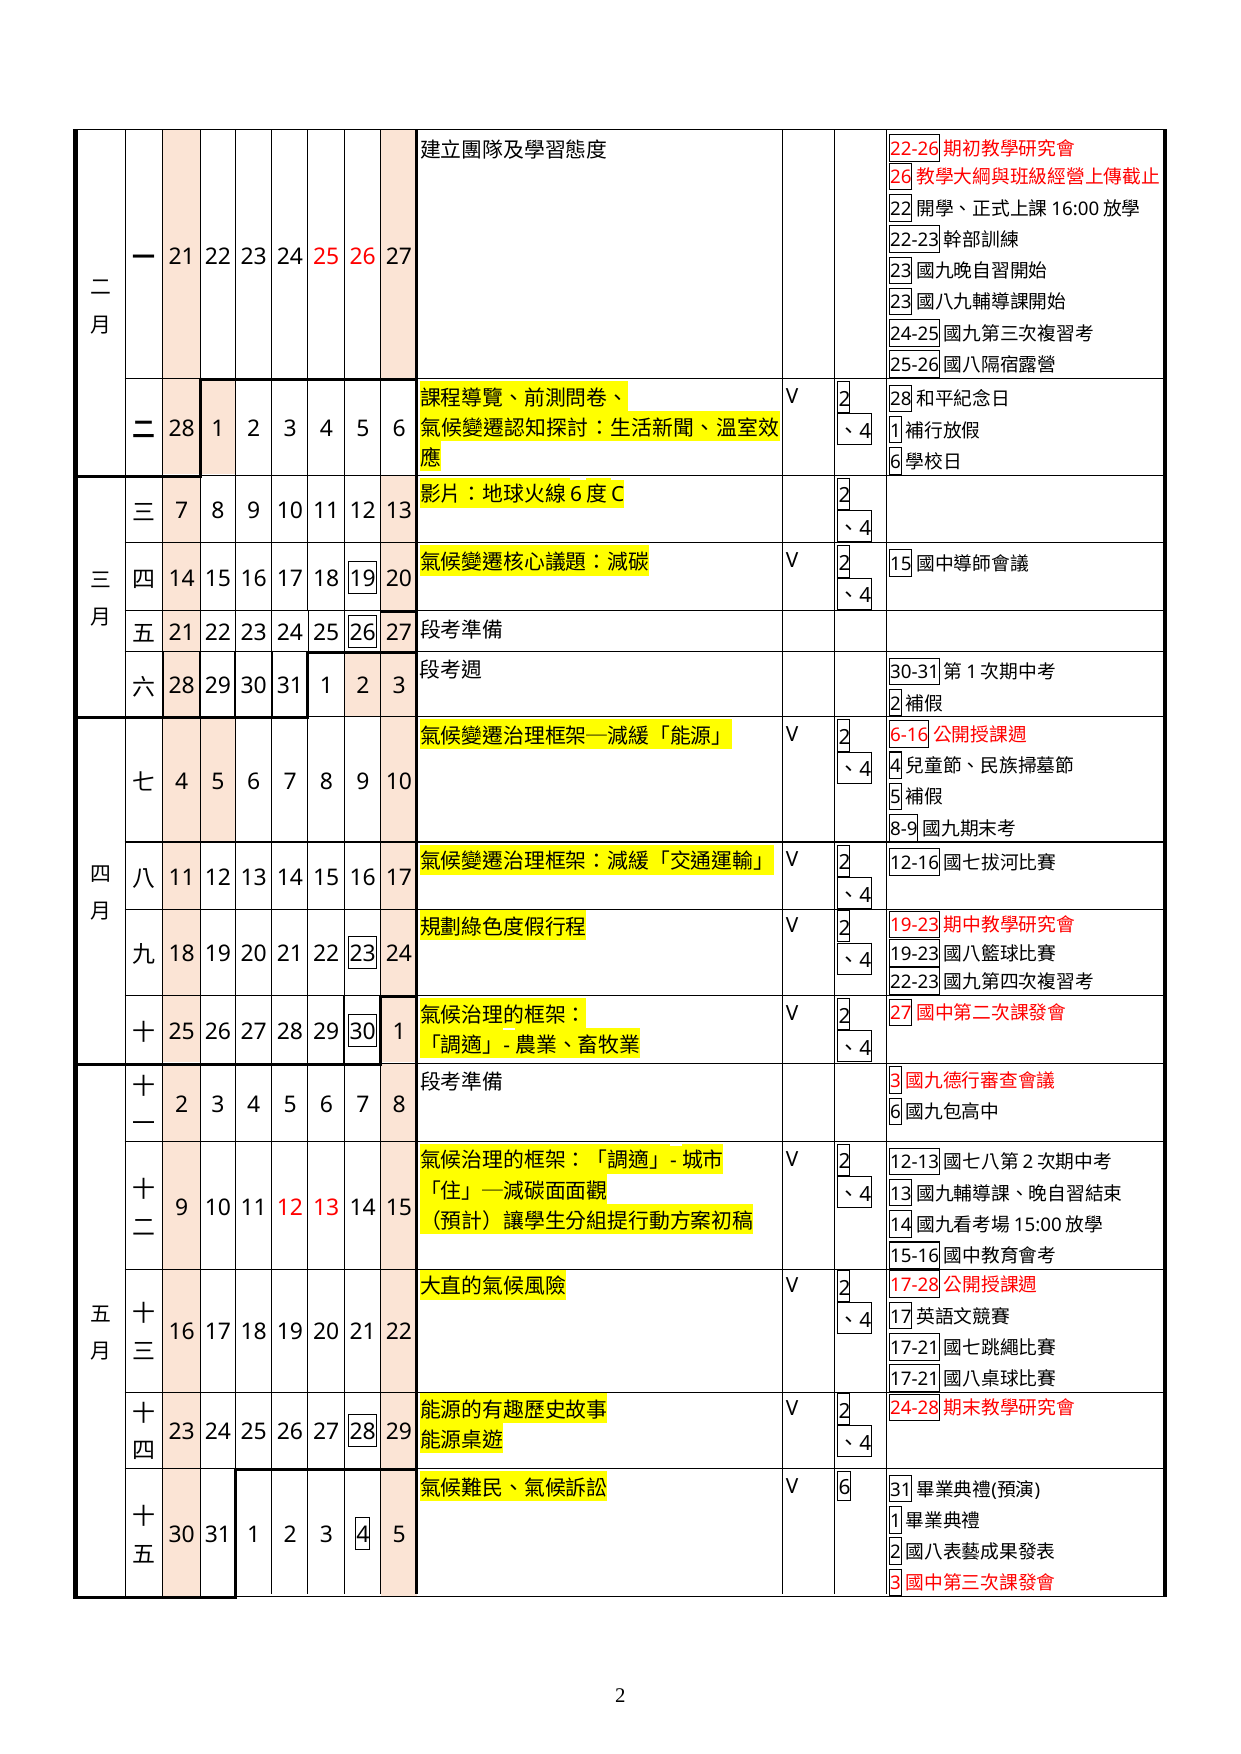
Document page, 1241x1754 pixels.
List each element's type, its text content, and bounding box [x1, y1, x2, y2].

table_cell 26 [345, 130, 380, 378]
table_cell 10 [381, 717, 415, 841]
table_cell 26 [272, 1393, 307, 1468]
table_cell 27 [236, 996, 271, 1062]
table_cell 建立團隊及學習態度 [418, 130, 782, 378]
table_cell 18 [163, 910, 200, 995]
table_cell 24 [272, 611, 308, 651]
table_cell 2、4 [835, 476, 886, 542]
table_cell 段考準備 [418, 611, 782, 651]
table_cell 段考週 [418, 652, 782, 716]
table_cell 2、4 [835, 717, 886, 841]
table_cell 6-16公開授課週 4兒童節、民族掃墓節 5補假 8-9國九期末考 [887, 717, 1163, 841]
table_cell 30 [236, 652, 271, 716]
table_cell 26 [345, 611, 380, 651]
table_cell 11 [308, 476, 344, 542]
table_cell 19 [272, 1270, 307, 1392]
table_cell 六 [126, 652, 162, 716]
table_cell 4 [308, 381, 344, 474]
table_cell 22 [381, 1270, 415, 1392]
table_cell 氣候變遷治理框架：減緩「交通運輸」 [418, 843, 782, 909]
table_cell 2、4 [835, 996, 886, 1062]
table_cell 6 [236, 719, 271, 841]
table_cell 十 [126, 996, 162, 1062]
table_cell 14 [345, 1142, 380, 1269]
table_cell 1 [237, 1471, 272, 1596]
table_cell 氣候治理的框架：「調適」- 城市 「住」─減碳面面觀 （預計）讓學生分組提行動方案初稿 [418, 1142, 782, 1269]
table_cell 1 [309, 654, 344, 716]
table_cell 25 [163, 996, 200, 1062]
table_cell 五 月 [78, 1066, 125, 1596]
table_cell 規劃綠色度假行程 [418, 910, 782, 995]
table_cell 27 [381, 613, 415, 651]
table_cell 16 [236, 543, 271, 610]
table_cell 24 [201, 1393, 235, 1468]
table_cell 四 [126, 543, 162, 610]
table_cell 2、4 [835, 543, 886, 610]
table_cell 6 [308, 1066, 344, 1141]
table_cell 16 [345, 843, 380, 909]
table_cell 三 月 [78, 478, 125, 716]
table_cell 15 [308, 843, 344, 909]
table_cell 十五 [126, 1469, 162, 1596]
table_cell V [783, 1142, 834, 1269]
table_cell 21 [163, 611, 200, 651]
table_cell 15國中導師會議 [887, 543, 1163, 610]
table_cell 五 [126, 611, 162, 651]
table_cell 23 [345, 910, 380, 995]
table_cell 28 [345, 1393, 380, 1468]
table_cell 20 [308, 1270, 344, 1392]
table_cell 21 [163, 130, 200, 378]
table_cell [835, 130, 886, 378]
table_cell 27 [308, 1393, 344, 1468]
table_cell 21 [272, 910, 307, 995]
table_cell 2、4 [835, 1393, 886, 1468]
table_cell 6 [381, 381, 415, 474]
table_cell [887, 476, 1163, 542]
table_cell [783, 130, 834, 378]
table_cell 5 [345, 381, 380, 474]
table_cell 26 [201, 996, 235, 1062]
table_cell 大直的氣候風險 [418, 1270, 782, 1392]
table_cell 25 [236, 1393, 271, 1468]
table_cell 2、4 [835, 843, 886, 909]
table_cell 19 [345, 543, 380, 610]
table_cell 24-28期末教學研究會 [887, 1393, 1163, 1468]
table_cell 5 [381, 1471, 417, 1596]
table_cell 5 [272, 1066, 307, 1141]
table_cell 影片：地球火線6度C [418, 476, 782, 542]
table_cell V [783, 1469, 834, 1596]
table_cell 5 [201, 719, 235, 841]
table_cell 4 [236, 1066, 271, 1141]
table_cell 28和平紀念日 1補行放假 6學校日 [887, 379, 1163, 474]
table_cell 1 [202, 381, 235, 474]
table_cell 1 [382, 998, 415, 1062]
table_cell 20 [381, 543, 415, 610]
table_cell V [783, 717, 834, 841]
table_cell 8 [308, 717, 344, 841]
table_cell 2 [345, 654, 380, 716]
table_cell 二 月 [78, 130, 125, 474]
table_cell 2、4 [835, 1142, 886, 1269]
table_cell V [783, 910, 834, 995]
table_cell 十二 [126, 1142, 162, 1269]
table_cell [783, 476, 834, 542]
table_cell 2 [163, 1066, 200, 1141]
table_cell 十四 [126, 1393, 162, 1468]
table_cell 3 [308, 1471, 344, 1596]
table_cell 九 [126, 910, 162, 995]
table_cell 22 [201, 611, 235, 651]
table_cell 課程導覽、前測問卷、 氣候變遷認知探討：生活新聞、溫室效應 [418, 379, 782, 474]
table_cell 氣候變遷核心議題：減碳 [418, 543, 782, 610]
table_cell 22 [308, 910, 344, 995]
table_cell 3 [201, 1066, 235, 1141]
table_cell 19-23期中教學研究會 19-23國八籃球比賽 22-23國九第四次複習考 [940, 910, 1163, 995]
table_cell [835, 611, 886, 651]
table_cell 29 [201, 652, 234, 716]
table_cell 二 [126, 379, 162, 474]
table_cell 3 [381, 654, 415, 716]
table_cell 7 [163, 478, 200, 542]
table_cell 3國九德行審查會議 6國九包高中 [887, 1064, 1163, 1141]
table_cell 17 [272, 543, 307, 610]
table_cell 16 [163, 1270, 200, 1392]
table_cell 氣候變遷治理框架─減緩「能源」 [418, 717, 782, 841]
table_cell 24 [272, 130, 307, 378]
table_cell 13 [381, 476, 415, 542]
table_cell 4 [344, 1471, 381, 1596]
table_cell [783, 1064, 834, 1141]
table_cell 21 [345, 1270, 380, 1392]
table_cell 20 [236, 910, 271, 995]
table_cell 一 [126, 130, 162, 378]
table_cell V [783, 843, 834, 909]
table_cell V [783, 1270, 834, 1392]
table_cell 13 [236, 843, 271, 909]
table_cell 23 [236, 130, 271, 378]
table_cell 27 [381, 130, 415, 378]
table_cell 17-28公開授課週 17英語文競賽 17-21國七跳繩比賽 17-21國八桌球比賽 [887, 1270, 1163, 1392]
table_cell [835, 1064, 886, 1141]
table_cell 八 [126, 843, 162, 909]
table_cell V [783, 1393, 834, 1468]
table_cell 28 [272, 996, 307, 1062]
table_cell 12 [272, 1142, 307, 1269]
table_cell 18 [308, 543, 344, 610]
table_cell 氣候治理的框架： 「調適」- 農業、畜牧業 [418, 996, 782, 1062]
table_cell 6 [834, 1469, 886, 1596]
table_cell 11 [163, 843, 200, 909]
table_cell 31 [201, 1469, 234, 1596]
table_cell 25 [309, 611, 344, 651]
table_cell 23 [163, 1393, 200, 1468]
table_cell 29 [381, 1393, 415, 1468]
table_cell 3 [272, 381, 307, 474]
table_cell 30 [345, 996, 379, 1062]
table_cell 2、4 [835, 1270, 886, 1392]
table_cell 24 [381, 910, 415, 995]
table_cell 7 [272, 719, 307, 841]
table_cell 2、4 [835, 379, 886, 474]
table_cell [835, 652, 886, 716]
table_cell 三 [126, 478, 162, 542]
table_cell 四 月 [78, 719, 125, 1062]
table_cell 能源的有趣歷史故事 能源桌遊 [418, 1393, 782, 1468]
table_cell 10 [201, 1142, 235, 1269]
table_cell 27國中第二次課發會 [887, 996, 1163, 1062]
table_cell 12-13國七八第2次期中考 13國九輔導課、晚自習結束 14國九看考場15:00放學 15-16國中教育會考 [887, 1142, 1163, 1269]
table_cell 8 [201, 476, 235, 542]
table_cell 31畢業典禮(預演) 1畢業典禮 2國八表藝成果發表 3國中第三次課發會 [886, 1469, 1163, 1596]
table_cell 12 [201, 843, 235, 909]
table_cell 12 [345, 476, 380, 542]
table_cell 25 [308, 130, 344, 378]
table_cell 22-26期初教學研究會 26教學大綱與班級經營上傳截止 22開學、正式上課16:00放學 22-23幹部訓練 23國九晚自習開始 23國八九輔導課開始 24-25國九第三次複習考 25-26國八隔宿露營 [887, 130, 1163, 378]
table_cell 28 [164, 652, 199, 716]
table_cell V [783, 996, 834, 1062]
table_cell 9 [163, 1142, 200, 1269]
table_cell 4 [163, 719, 200, 841]
table_cell 17 [201, 1270, 235, 1392]
table_cell 11 [236, 1142, 271, 1269]
table_cell 18 [236, 1270, 271, 1392]
table_cell 29 [308, 996, 343, 1062]
table_cell 9 [236, 476, 271, 542]
table_cell 23 [236, 611, 271, 651]
table_cell V [783, 543, 834, 610]
table_cell 9 [345, 717, 380, 841]
table_cell 17 [381, 843, 415, 909]
table_cell 15 [381, 1142, 415, 1269]
table_cell 氣候難民、氣候訴訟 [417, 1469, 783, 1596]
table_cell 15 [201, 543, 235, 610]
table_cell 30-31第1次期中考 2補假 [887, 652, 1163, 716]
table_cell 十三 [126, 1270, 162, 1392]
table_cell 8 [381, 1064, 415, 1141]
table_cell 2 [272, 1471, 308, 1596]
table_cell 7 [345, 1066, 380, 1141]
table_cell 13 [308, 1142, 344, 1269]
table_cell 22 [201, 130, 235, 378]
table_cell 31 [273, 652, 306, 716]
table_cell 段考準備 [418, 1064, 782, 1141]
table_cell [783, 652, 834, 716]
table_cell [887, 611, 1163, 651]
table_cell 14 [272, 843, 307, 909]
table_cell V [783, 379, 834, 474]
table_cell [783, 611, 834, 651]
table_cell 12-16國七拔河比賽 [887, 843, 1163, 909]
table_cell 30 [163, 1469, 200, 1596]
table_cell 2、4 [835, 910, 886, 995]
table_cell 14 [163, 543, 200, 610]
table_cell 2 [236, 381, 271, 474]
table_cell 七 [126, 719, 162, 841]
table_cell 十 一 [126, 1066, 162, 1141]
table_cell 19 [201, 910, 235, 995]
table_cell 10 [272, 476, 307, 542]
table_cell 28 [163, 379, 199, 474]
